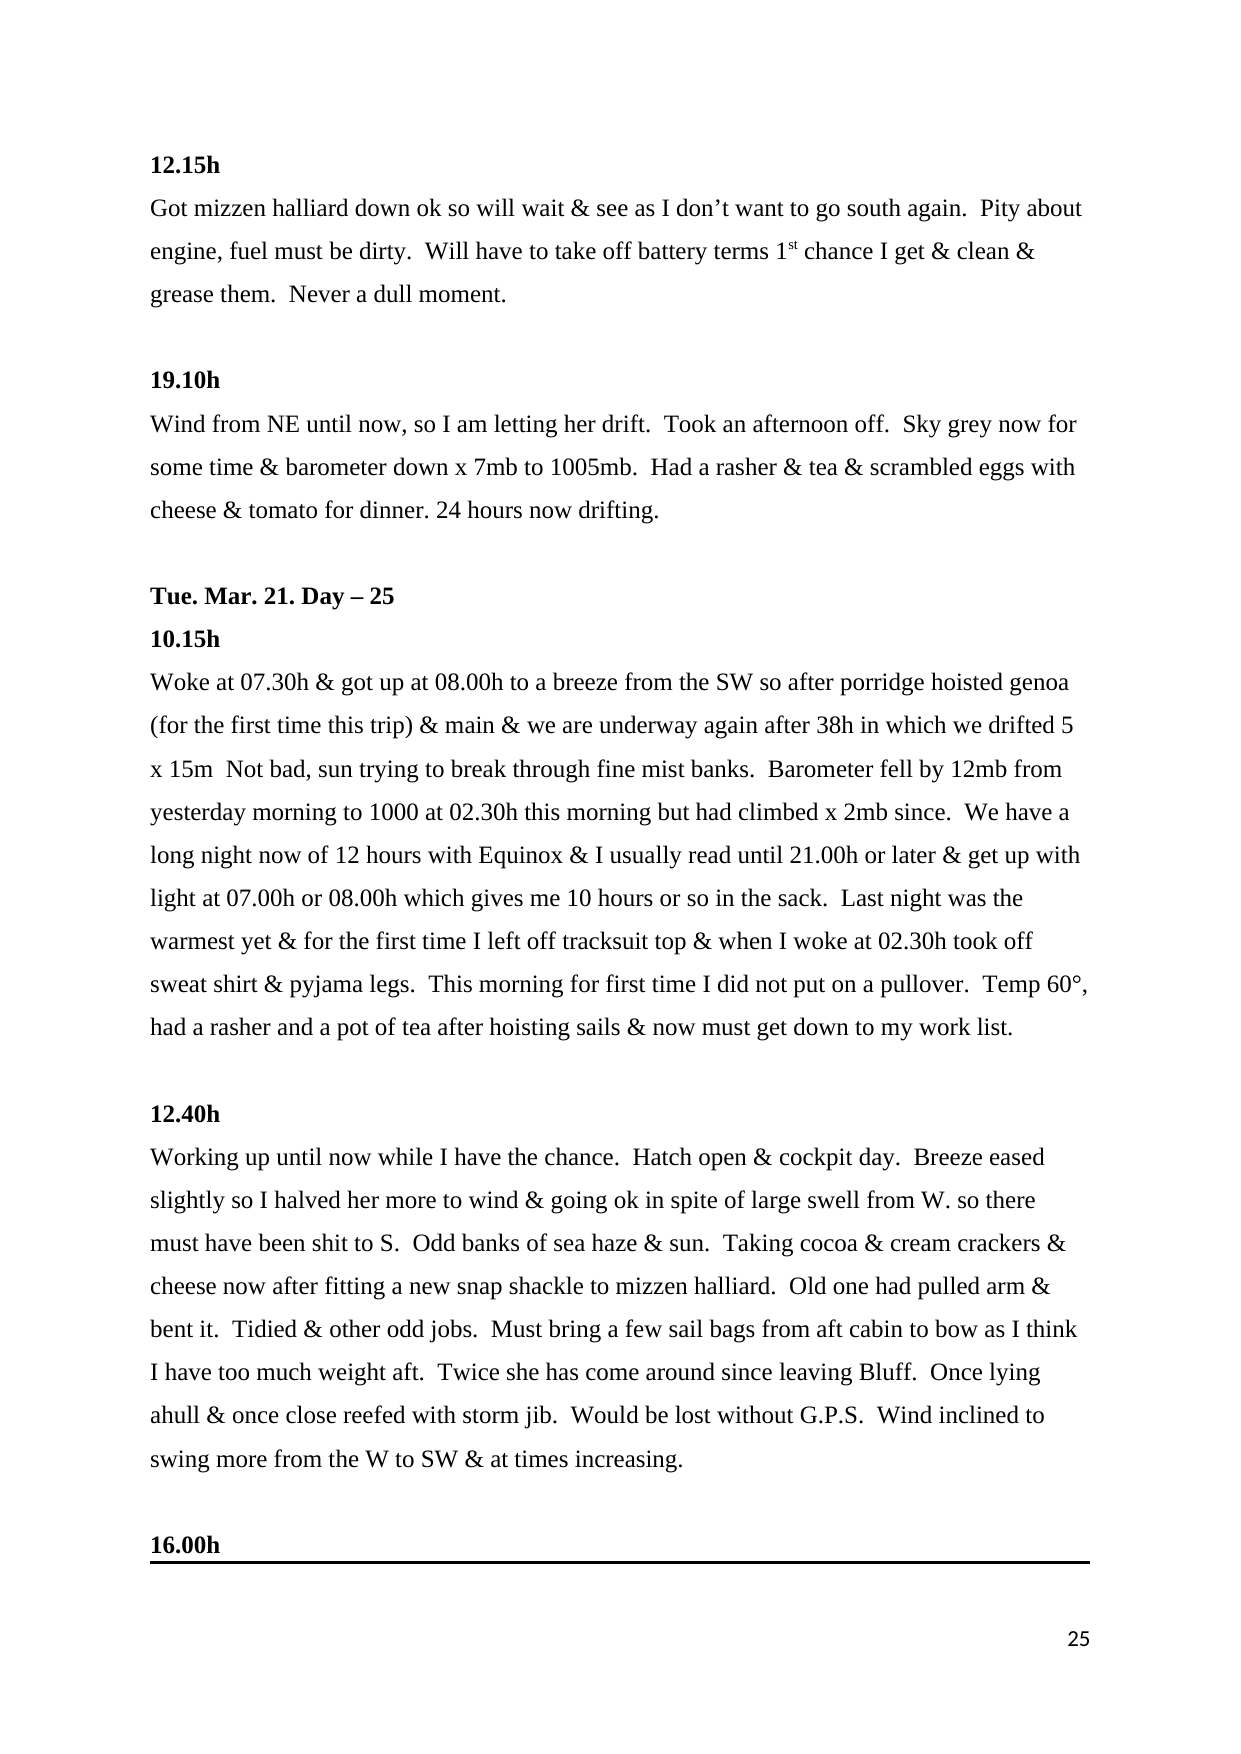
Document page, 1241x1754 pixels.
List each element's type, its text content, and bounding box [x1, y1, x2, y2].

text Got mizzen halliard down ok so will wait & see as I don’t want to go south again. Pity about engine, fuel must be dirty. Will have to take off battery terms 1st chance I get & clean & grease them. Never a dull moment. [150, 193, 1090, 308]
text Working up until now while I have the chance. Hatch open & cockpit day. Breeze eased slightly so I halved her more to wind & going ok in spite of large swell from W. so there must have been shit to S. Odd banks of sea haze & sun. Taking cocoa & cream crackers & cheese now after fitting a new snap shackle to mizzen halliard. Old one had pulled arm & bent it. Tidied & other odd jobs. Must bring a few sail bags from aft cabin to bow as I think I have too much weight aft. Twice she has come around since leaving Bluff. Once lying ahull & once close reefed with storm jib. Would be lost without G.P.S. Wind inclined to swing more from the W to SW & at times increasing. [150, 1142, 1090, 1472]
text Tue. Mar. 21. Day – 25 [150, 581, 1090, 610]
text 12.40h [150, 1099, 1090, 1127]
text 10.15h [150, 624, 1090, 653]
text Wind from NE until now, so I am letting her drift. Took an afternoon off. Sky grey now for some time & barometer down x 7mb to 1005mb. Had a rasher & tea & scrambled eggs with cheese & tomato for dinner. 24 hours now drifting. [150, 409, 1090, 524]
text 19.10h [150, 366, 1090, 394]
text 16.00h [150, 1530, 1090, 1561]
text 12.15h [150, 150, 1090, 179]
text Woke at 07.30h & got up at 08.00h to a breeze from the SW so after porridge hoisted genoa (for the first time this trip) & main & we are underway again after 38h in which we drifted 5 x 15m Not bad, sun trying to break through fine mist banks. Barometer fell by 12mb from yesterday morning to 1000 at 02.30h this morning but had climbed x 2mb since. We have a long night now of 12 hours with Equinox & I usually read until 21.00h or later & get up with light at 07.00h or 08.00h which gives me 10 hours or so in the sack. Last night was the warmest yet & for the first time I left off tracksuit top & when I woke at 02.30h took off sweat shirt & pyjama legs. This morning for first time I did not put on a pullover. Temp 60°, had a rasher and a pot of tea after hoisting sails & now must get down to my work list. [150, 667, 1090, 1041]
